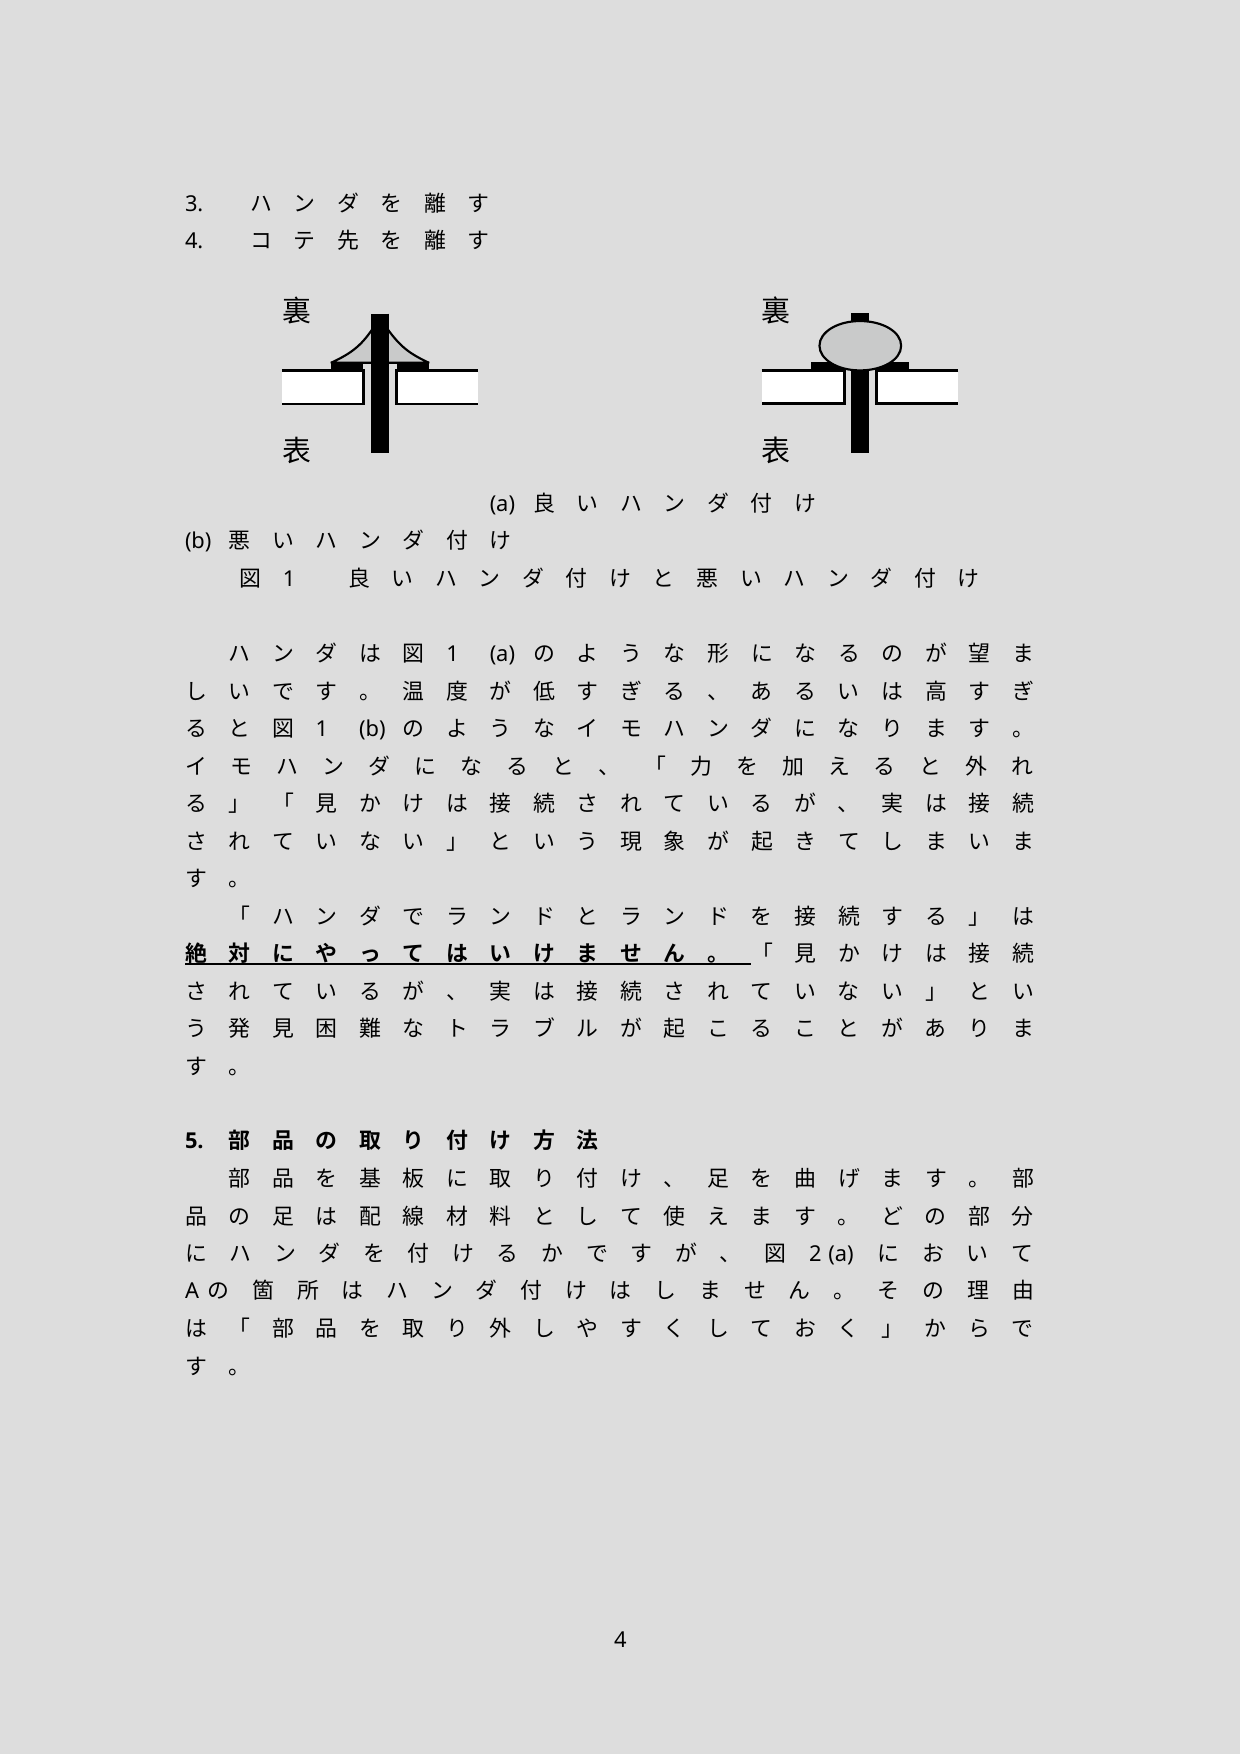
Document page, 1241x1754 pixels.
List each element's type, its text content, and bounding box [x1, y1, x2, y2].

text 「ハンダでランドとランドを接続する」は絶対にやってはいけません。「見かけは接続されているが、実は接続されていない」という発見困難なトラブルが起こることがあります。 [185, 896, 1056, 1083]
subtitle 部品の取り付け方法 [185, 1121, 1056, 1158]
list ハンダを離す [185, 183, 1056, 221]
text ハンダは図1 (a) のような形になるのが望ましいです。温度が低すぎる、あるいは高すぎると図1 (b) のようなイモハンダになります。イモハンダになると、「力を加えると外れる」「見かけは接続されているが、実は接続されていない」という現象が起きてしまいます。 [185, 633, 1056, 896]
text 図1 良いハンダ付けと悪いハンダ付け [185, 558, 1056, 596]
list コテ先を離す [185, 221, 1056, 258]
text (a) 良いハンダ付け (b) 悪いハンダ付け [185, 483, 1056, 558]
text 部品を基板に取り付け、足を曲げます。部品の足は配線材料として使えます。どの部分にハンダを付けるかですが、図2 (a) において、Aの箇所はハンダ付けはしません。その理由は「部品を取り外しやすくしておく」からです。 [185, 1158, 1056, 1383]
